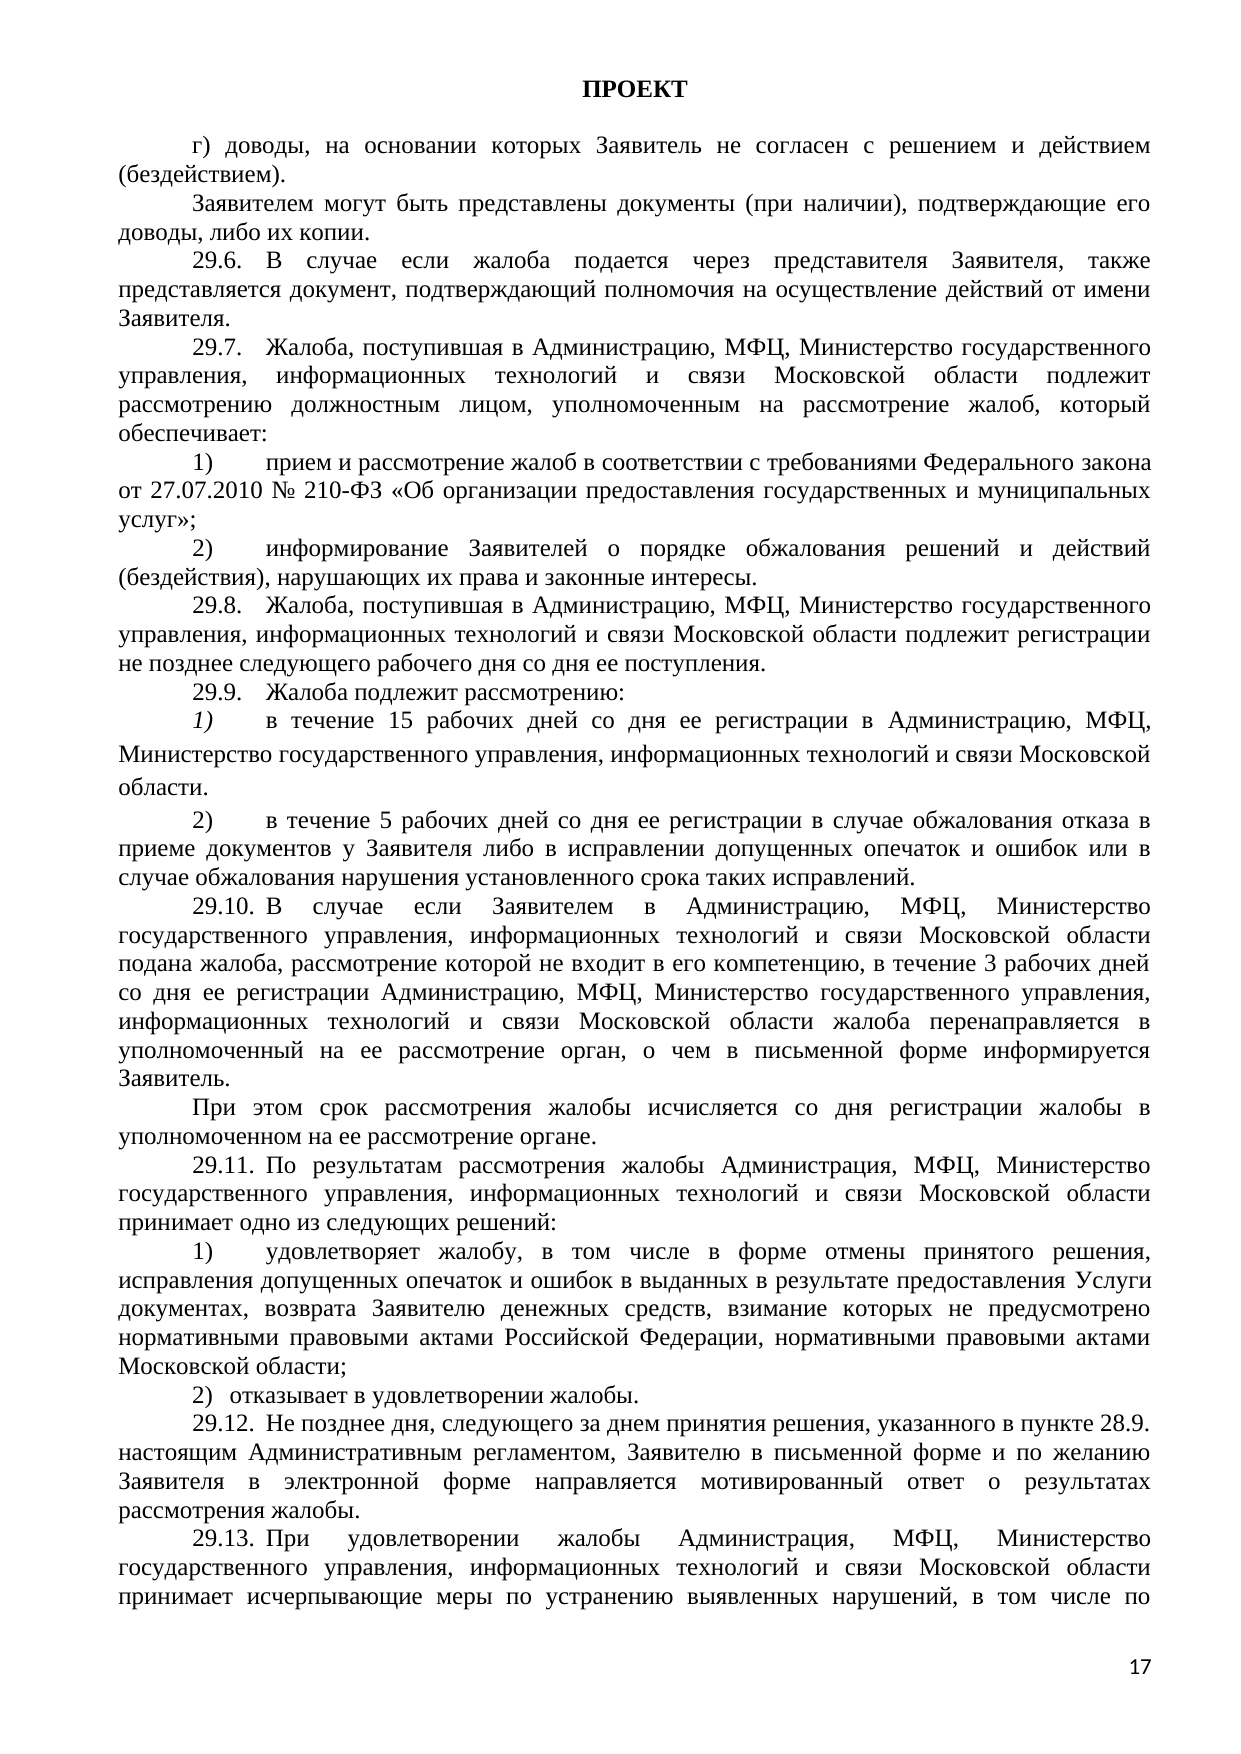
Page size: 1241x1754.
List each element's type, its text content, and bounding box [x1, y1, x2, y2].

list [118, 1523, 1152, 1610]
text Заявителем могут быть представлены документы (при наличии), подтверждающие его доводы, либо их копии. [118, 188, 1152, 246]
list По результатам рассмотрения жалобы Администрация, МФЦ, Министерство государственного управления, информационных технологий и связи Московской области принимает одно из следующих решений: [118, 1150, 1152, 1236]
list Не позднее дня, следующего за днем принятия решения, указанного в пункте 28.9. настоящим Административным регламентом, Заявителю в письменной форме и по желанию Заявителя в электронной форме направляется мотивированный ответ о результатах рассмотрения жалобы. [118, 1408, 1152, 1523]
list Жалоба подлежит рассмотрению: [118, 677, 1152, 706]
list В случае если жалоба подается через представителя Заявителя, также представляется документ, подтверждающий полномочия на осуществление действий от имени Заявителя. [118, 246, 1152, 332]
text При этом срок рассмотрения жалобы исчисляется со дня регистрации жалобы в уполномоченном на ее рассмотрение органе. [118, 1092, 1152, 1150]
list прием и рассмотрение жалоб в соответствии с требованиями Федерального закона от 27.07.2010 № 210-ФЗ «Об организации предоставления государственных и муниципальных услуг»; [118, 447, 1152, 533]
list Жалоба, поступившая в Администрацию, МФЦ, Министерство государственного управления, информационных технологий и связи Московской области подлежит рассмотрению должностным лицом, уполномоченным на рассмотрение жалоб, который обеспечивает: [118, 332, 1152, 447]
list в течение 5 рабочих дней со дня ее регистрации в случае обжалования отказа в приеме документов у Заявителя либо в исправлении допущенных опечаток и ошибок или в случае обжалования нарушения установленного срока таких исправлений. [118, 805, 1152, 891]
list В случае если Заявителем в Администрацию, МФЦ, Министерство государственного управления, информационных технологий и связи Московской области подана жалоба, рассмотрение которой не входит в его компетенцию, в течение 3 рабочих дней со дня ее регистрации Администрацию, МФЦ, Министерство государственного управления, информационных технологий и связи Московской области жалоба перенаправляется в уполномоченный на ее рассмотрение орган, о чем в письменной форме информируется Заявитель. [118, 891, 1152, 1092]
text отказывает в удовлетворении жалобы. [192, 1380, 1152, 1408]
list удовлетворяет жалобу, в том числе в форме отмены принятого решения, исправления допущенных опечаток и ошибок в выданных в результате предоставления Услуги документах, возврата Заявителю денежных средств, взимание которых не предусмотрено нормативными правовыми актами Российской Федерации, нормативными правовыми актами Московской области; [118, 1236, 1152, 1380]
list в течение 15 рабочих дней со дня ее регистрации в Администрацию, МФЦ, Министерство государственного управления, информационных технологий и связи Московской области. [118, 706, 1152, 800]
list Жалоба, поступившая в Администрацию, МФЦ, Министерство государственного управления, информационных технологий и связи Московской области подлежит регистрации не позднее следующего рабочего дня со дня ее поступления. [118, 591, 1152, 677]
text г) доводы, на основании которых Заявитель не согласен с решением и действием (бездействием). [118, 131, 1152, 188]
list информирование Заявителей о порядке обжалования решений и действий (бездействия), нарушающих их права и законные интересы. [118, 533, 1152, 591]
